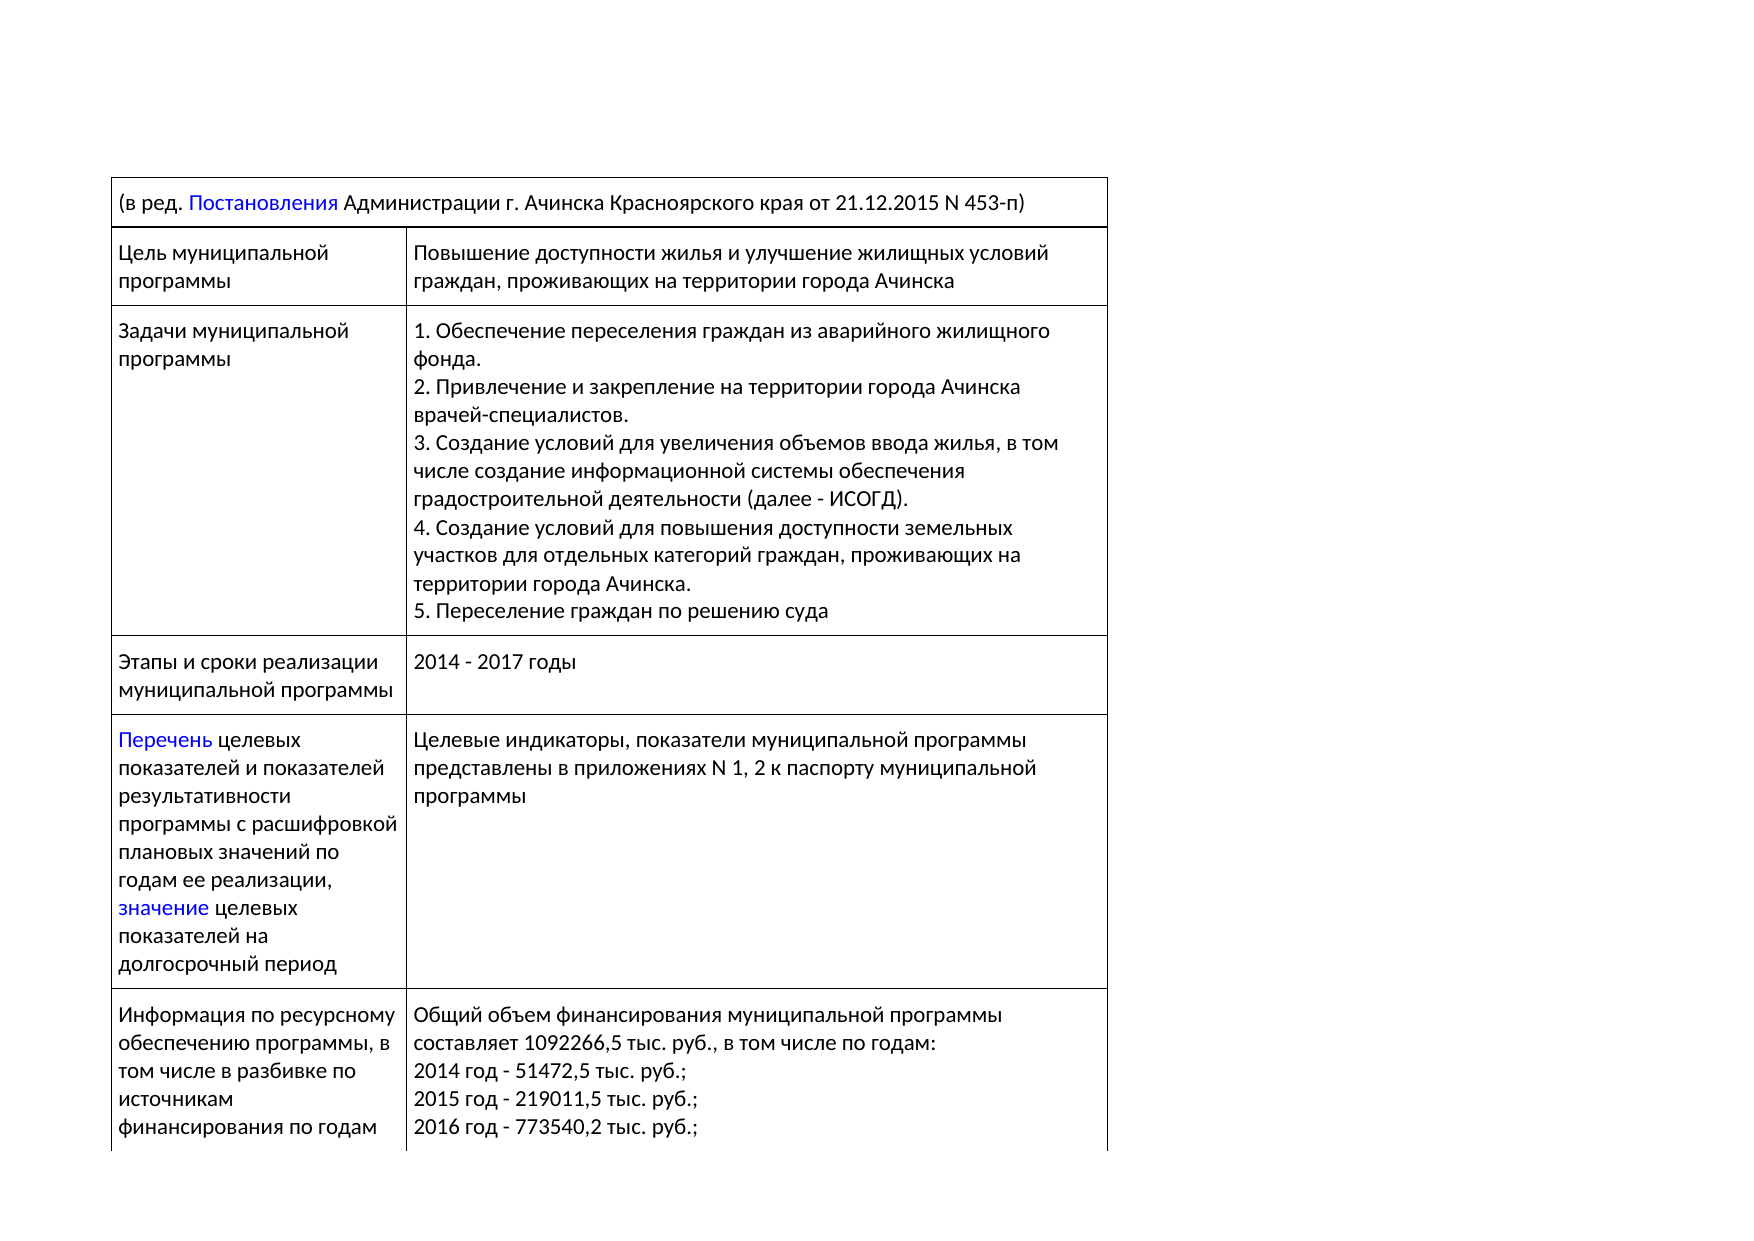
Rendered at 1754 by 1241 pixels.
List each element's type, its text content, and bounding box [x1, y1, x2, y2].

table_cell Этапы и сроки реализации муниципальной программы [112, 636, 406, 714]
table_cell (в ред. Постановления Администрации г. Ачинска Красноярского края от 21.12.2015 N 453-п) [112, 178, 1107, 226]
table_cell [407, 989, 1107, 1151]
table_cell Цель муниципальной программы [112, 228, 406, 305]
table_cell Повышение доступности жилья и улучшение жилищных условий граждан, проживающих на территории города Ачинска [407, 228, 1107, 305]
table_cell Задачи муниципальной программы [112, 306, 406, 635]
table_cell Целевые индикаторы, показатели муниципальной программы представлены в приложениях N 1, 2 к паспорту муниципальной программы [407, 715, 1107, 988]
table_cell Перечень целевых показателей и показателей результативности программы с расшифровкой плановых значений по годам ее реализации, значение целевых показателей на долгосрочный период [112, 715, 406, 988]
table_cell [112, 989, 406, 1151]
table_cell 2014 - 2017 годы [407, 636, 1107, 714]
table_cell 1. Обеспечение переселения граждан из аварийного жилищного фонда. 2. Привлечение и закрепление на территории города Ачинска врачей-специалистов. 3. Создание условий для увеличения объемов ввода жилья, в том числе создание информационной системы обеспечения градостроительной деятельности (далее - ИСОГД). 4. Создание условий для повышения доступности земельных участков для отдельных категорий граждан, проживающих на территории города Ачинска. 5. Переселение граждан по решению суда [407, 306, 1107, 635]
